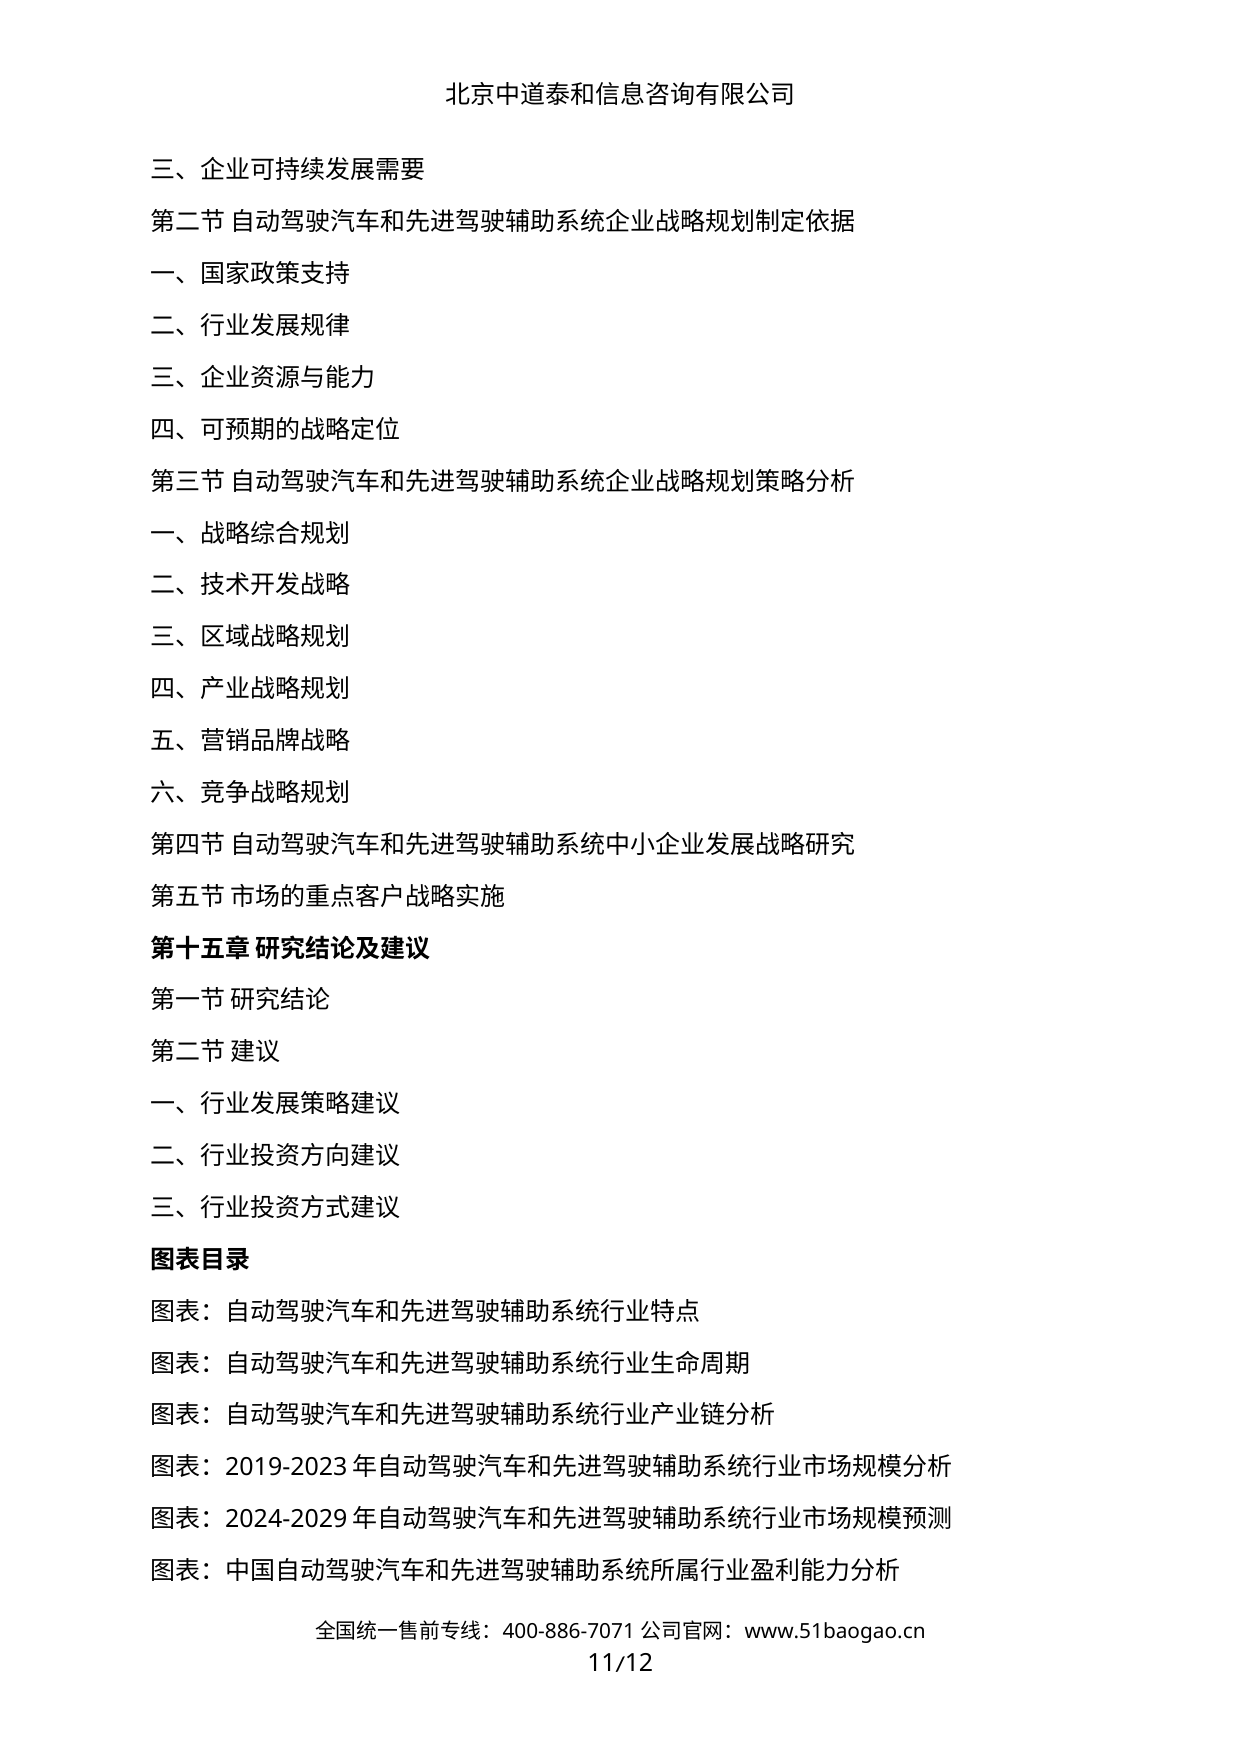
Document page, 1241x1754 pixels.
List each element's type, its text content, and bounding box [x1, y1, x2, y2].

text 二、技术开发战略 [150, 565, 1090, 601]
text 图表：2024-2029年自动驾驶汽车和先进驾驶辅助系统行业市场规模预测 [150, 1499, 1090, 1535]
text 第十五章 研究结论及建议 [150, 928, 1090, 964]
text 五、营销品牌战略 [150, 721, 1090, 757]
text 第四节 自动驾驶汽车和先进驾驶辅助系统中小企业发展战略研究 [150, 824, 1090, 861]
text 一、行业发展策略建议 [150, 1084, 1090, 1120]
text 图表：中国自动驾驶汽车和先进驾驶辅助系统所属行业盈利能力分析 [150, 1551, 1090, 1587]
text 六、竞争战略规划 [150, 772, 1090, 809]
text 第二节 自动驾驶汽车和先进驾驶辅助系统企业战略规划制定依据 [150, 202, 1090, 238]
text 图表：自动驾驶汽车和先进驾驶辅助系统行业产业链分析 [150, 1395, 1090, 1431]
text 三、企业可持续发展需要 [150, 150, 1090, 186]
text 二、行业投资方向建议 [150, 1136, 1090, 1172]
text 三、区域战略规划 [150, 617, 1090, 653]
text 图表：自动驾驶汽车和先进驾驶辅助系统行业生命周期 [150, 1343, 1090, 1379]
text 图表：自动驾驶汽车和先进驾驶辅助系统行业特点 [150, 1291, 1090, 1327]
text 一、国家政策支持 [150, 254, 1090, 290]
text 一、战略综合规划 [150, 513, 1090, 549]
text 四、产业战略规划 [150, 669, 1090, 705]
text 图表目录 [150, 1239, 1090, 1276]
text 二、行业发展规律 [150, 306, 1090, 342]
text 四、可预期的战略定位 [150, 409, 1090, 446]
text 第一节 研究结论 [150, 980, 1090, 1016]
text 三、企业资源与能力 [150, 357, 1090, 394]
text 第五节 市场的重点客户战略实施 [150, 876, 1090, 912]
text 三、行业投资方式建议 [150, 1187, 1090, 1224]
text 图表：2019-2023年自动驾驶汽车和先进驾驶辅助系统行业市场规模分析 [150, 1447, 1090, 1483]
text 第三节 自动驾驶汽车和先进驾驶辅助系统企业战略规划策略分析 [150, 461, 1090, 497]
text 第二节 建议 [150, 1032, 1090, 1068]
